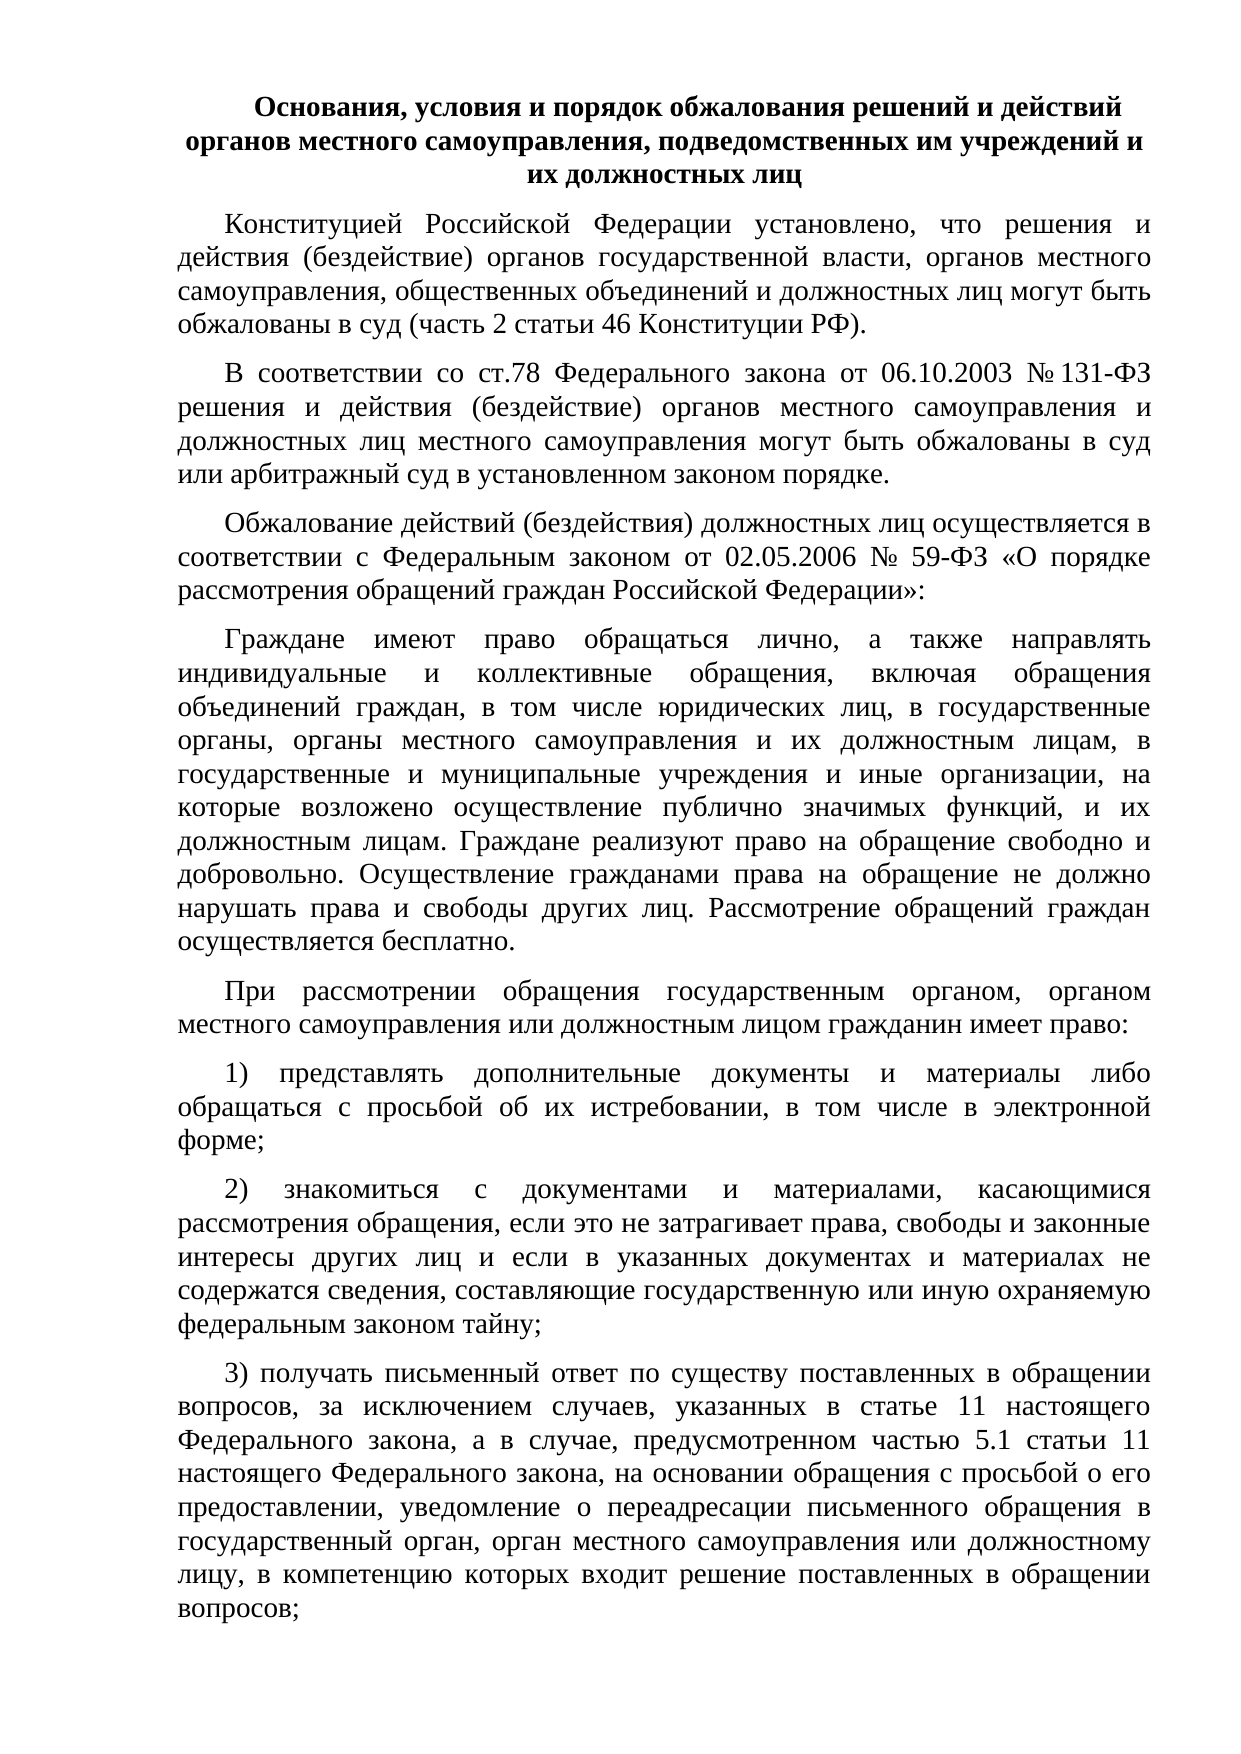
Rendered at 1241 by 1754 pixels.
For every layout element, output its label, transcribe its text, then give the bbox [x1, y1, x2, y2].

text При рассмотрении обращения государственным органом, органом местного самоуправления или должностным лицом гражданин имеет право: [177, 973, 1152, 1040]
text Конституцией Российской Федерации установлено, что решения и действия (бездействие) органов государственной власти, органов местного самоуправления, общественных объединений и должностных лиц могут быть обжалованы в суд (часть 2 статьи 46 Конституции РФ). [177, 206, 1152, 340]
text 1) представлять дополнительные документы и материалы либо обращаться с просьбой об их истребовании, в том числе в электронной форме; [177, 1055, 1152, 1156]
text Основания, условия и порядок обжалования решений и действий органов местного самоуправления, подведомственных им учреждений и их должностных лиц [177, 89, 1152, 190]
text 3) получать письменный ответ по существу поставленных в обращении вопросов, за исключением случаев, указанных в статье 11 настоящего Федерального закона, а в случае, предусмотренном частью 5.1 статьи 11 настоящего Федерального закона, на основании обращения с просьбой о его предоставлении, уведомление о переадресации письменного обращения в государственный орган, орган местного самоуправления или должностному лицу, в компетенцию которых входит решение поставленных в обращении вопросов; [177, 1355, 1152, 1623]
text Обжалование действий (бездействия) должностных лиц осуществляется в соответствии с Федеральным законом от 02.05.2006 № 59-ФЗ «О порядке рассмотрения обращений граждан Российской Федерации»: [177, 505, 1152, 606]
text 2) знакомиться с документами и материалами, касающимися рассмотрения обращения, если это не затрагивает права, свободы и законные интересы других лиц и если в указанных документах и материалах не содержатся сведения, составляющие государственную или иную охраняемую федеральным законом тайну; [177, 1172, 1152, 1339]
text Граждане имеют право обращаться лично, а также направлять индивидуальные и коллективные обращения, включая обращения объединений граждан, в том числе юридических лиц, в государственные органы, органы местного самоуправления и их должностным лицам, в государственные и муниципальные учреждения и иные организации, на которые возложено осуществление публично значимых функций, и их должностным лицам. Граждане реализуют право на обращение свободно и добровольно. Осуществление гражданами права на обращение не должно нарушать права и свободы других лиц. Рассмотрение обращений граждан осуществляется бесплатно. [177, 622, 1152, 957]
text В соответствии со ст.78 Федерального закона от 06.10.2003 № 131-ФЗ решения и действия (бездействие) органов местного самоуправления и должностных лиц местного самоуправления могут быть обжалованы в суд или арбитражный суд в установленном законом порядке. [177, 356, 1152, 490]
